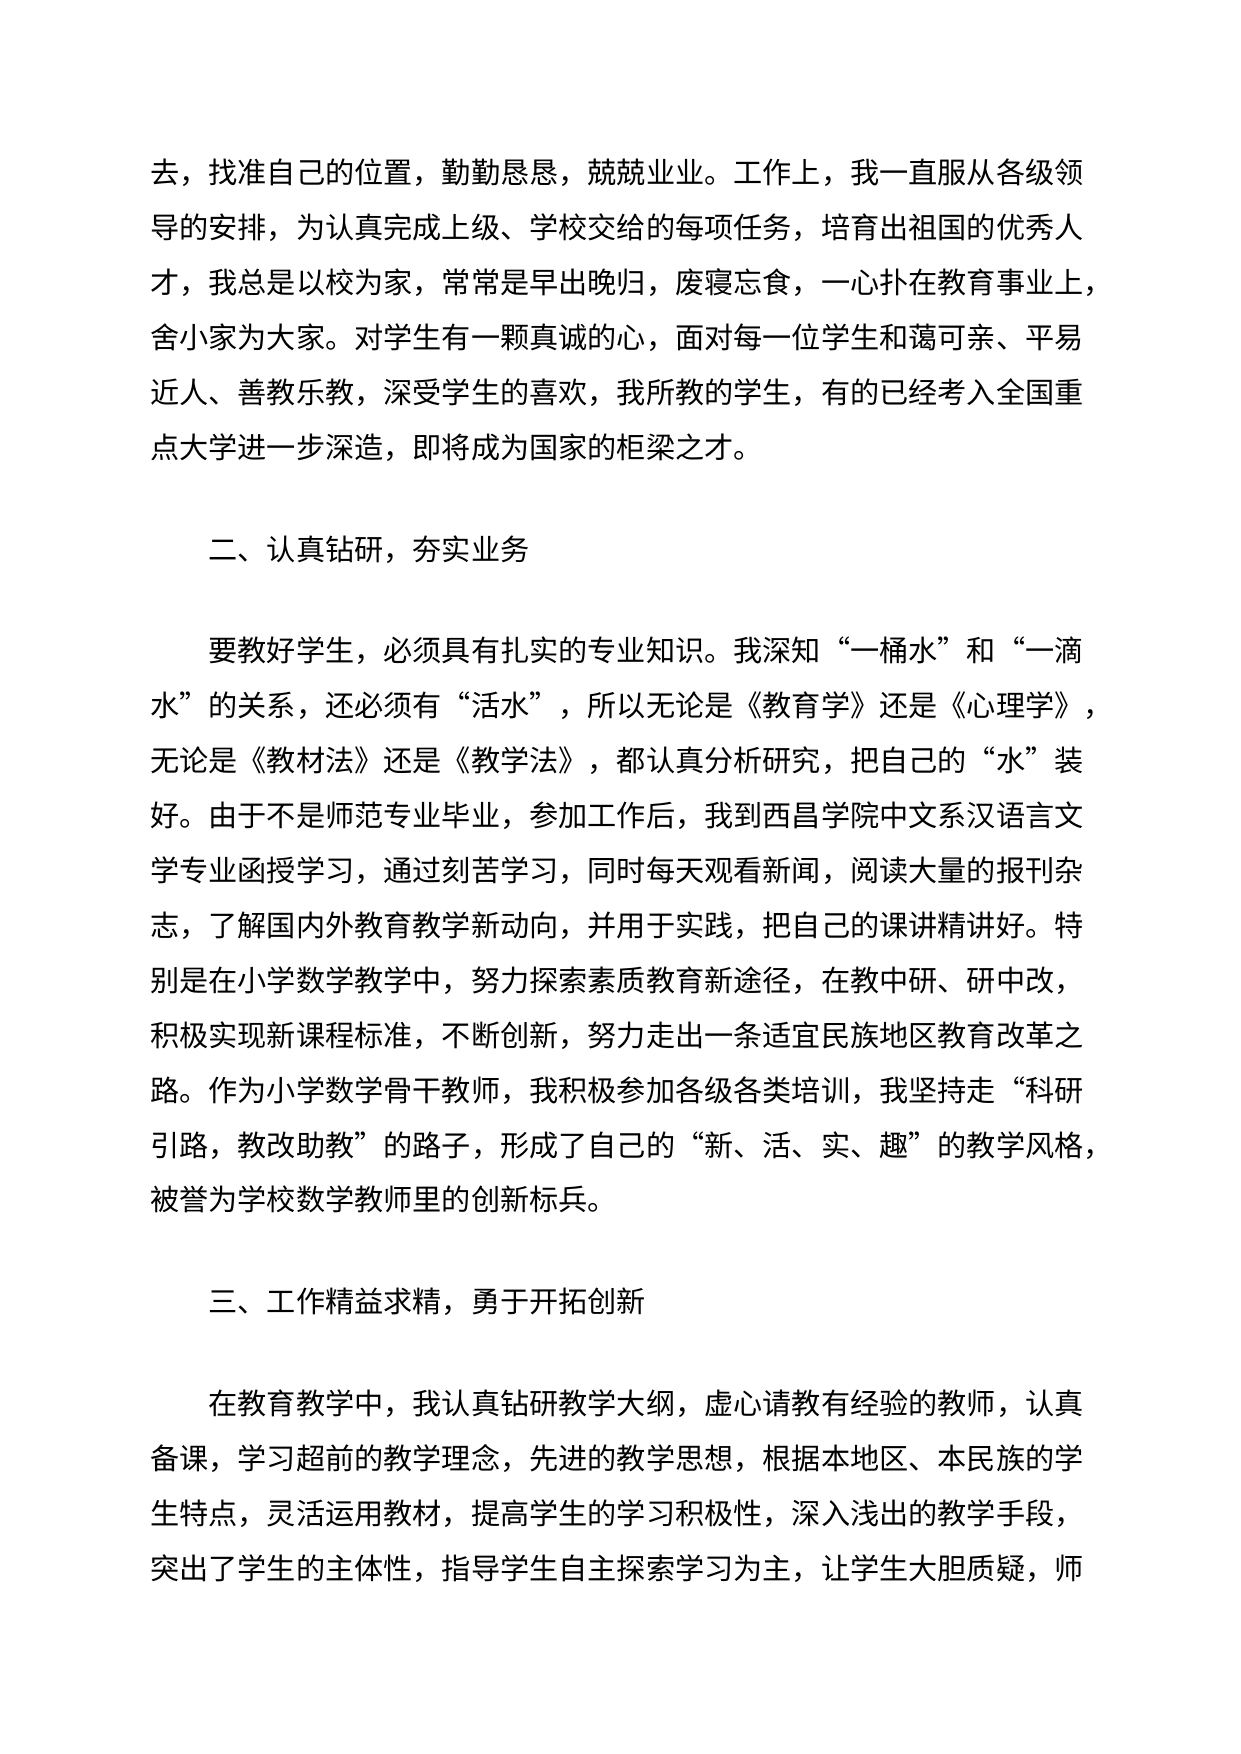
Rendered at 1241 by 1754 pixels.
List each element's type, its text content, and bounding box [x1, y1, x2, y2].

text 二、认真钻研，夯实业务 [150, 526, 1090, 568]
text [150, 150, 1090, 467]
text 要教好学生，必须具有扎实的专业知识。我深知“一桶水”和“一滴水”的关系，还必须有“活水”，所以无论是《教育学》还是《心理学》，无论是《教材法》还是《教学法》，都认真分析研究，把自己的“水”装好。由于不是师范专业毕业，参加工作后，我到西昌学院中文系汉语言文学专业函授学习，通过刻苦学习，同时每天观看新闻，阅读大量的报刊杂志，了解国内外教育教学新动向，并用于实践，把自己的课讲精讲好。特别是在小学数学教学中，努力探索素质教育新途径，在教中研、研中改，积极实现新课程标准，不断创新，努力走出一条适宜民族地区教育改革之路。作为小学数学骨干教师，我积极参加各级各类培训，我坚持走“科研引路，教改助教”的路子，形成了自己的“新、活、实、趣”的教学风格，被誉为学校数学教师里的创新标兵。 [150, 628, 1090, 1219]
text 三、工作精益求精，勇于开拓创新 [150, 1279, 1090, 1321]
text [150, 1381, 1090, 1587]
